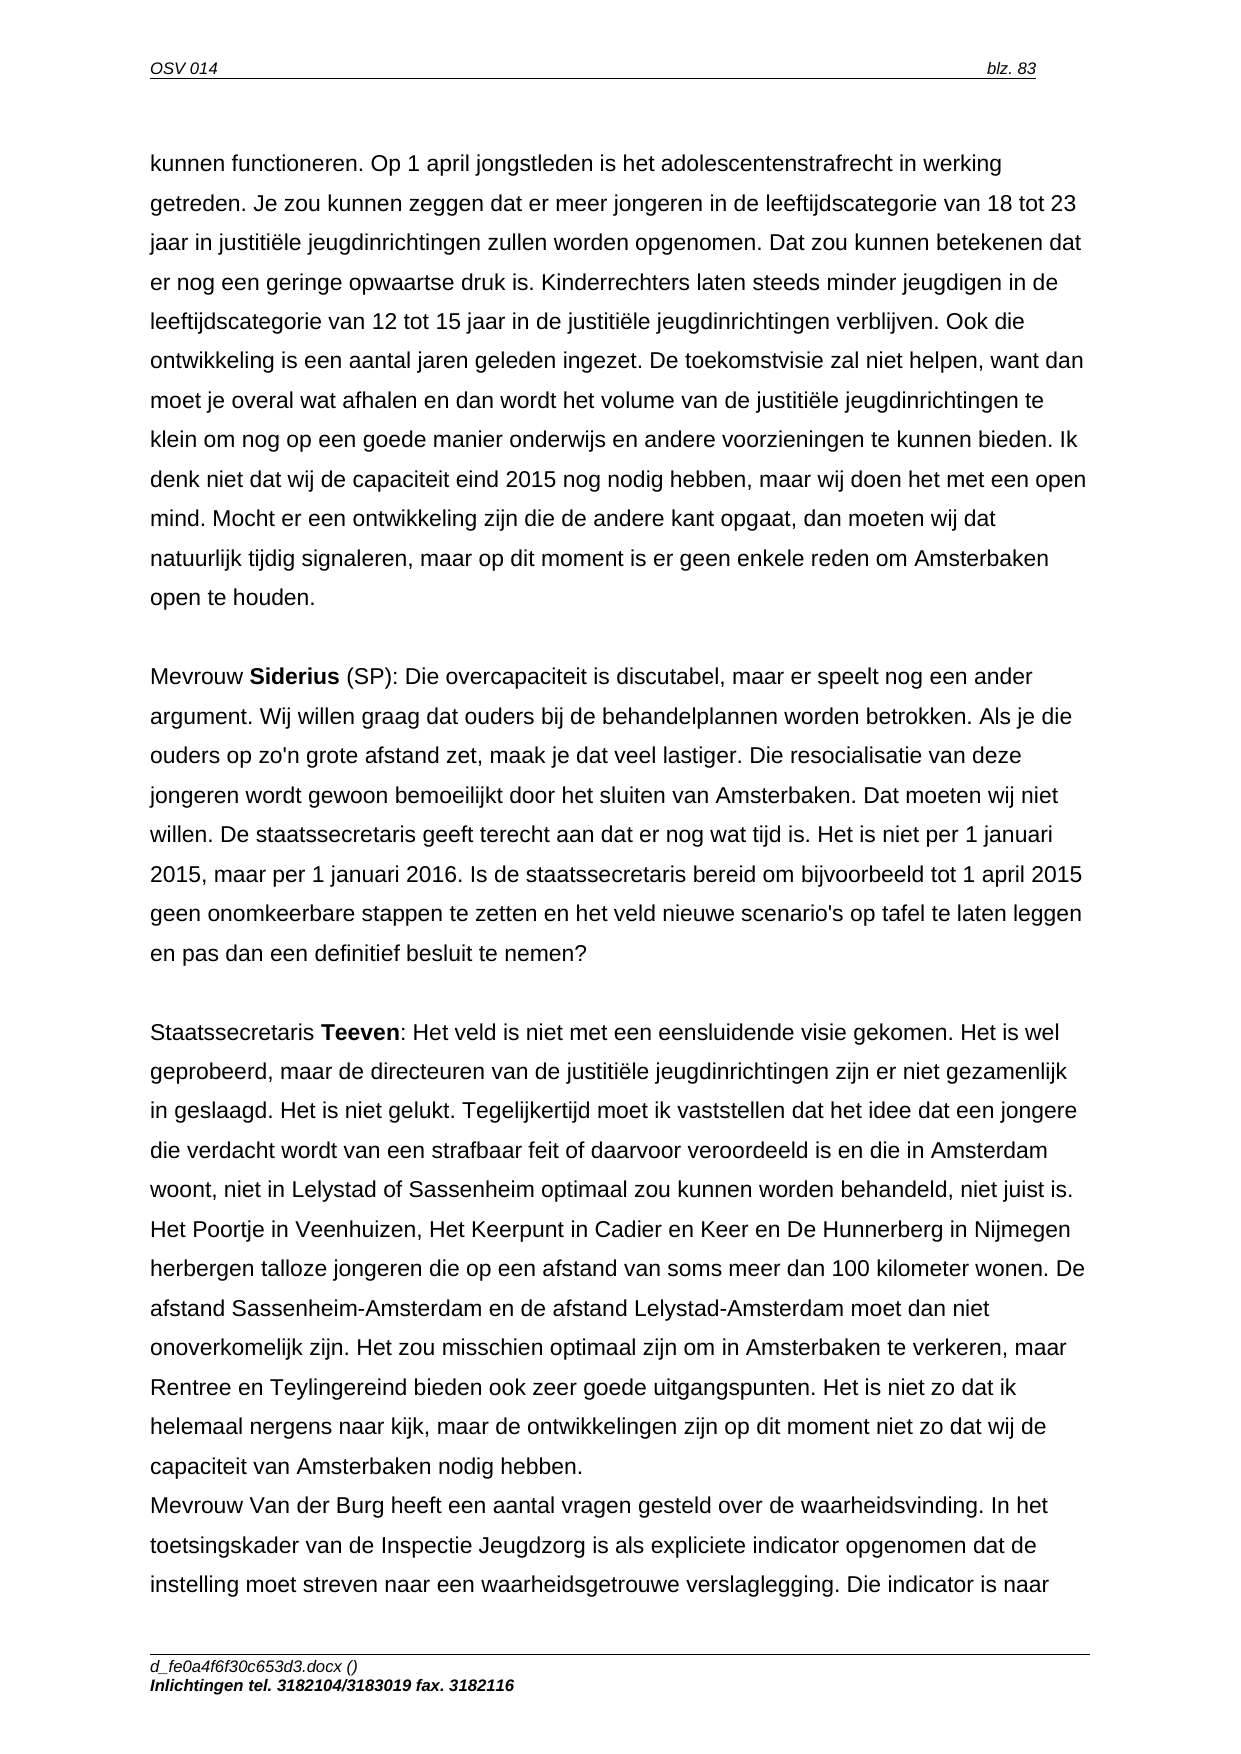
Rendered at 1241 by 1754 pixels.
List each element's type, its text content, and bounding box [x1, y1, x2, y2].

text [150, 1492, 1090, 1598]
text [150, 150, 1090, 611]
text Mevrouw Siderius (SP): Die overcapaciteit is discutabel, maar er speelt nog een ander argument. Wij willen graag dat ouders bij de behandelplannen worden betrokken. Als je die ouders op zo'n grote afstand zet, maak je dat veel lastiger. Die resocialisatie van deze jongeren wordt gewoon bemoeilijkt door het sluiten van Amsterbaken. Dat moeten wij niet willen. De staatssecretaris geeft terecht aan dat er nog wat tijd is. Het is niet per 1 januari 2015, maar per 1 januari 2016. Is de staatssecretaris bereid om bijvoorbeeld tot 1 april 2015 geen onomkeerbare stappen te zetten en het veld nieuwe scenario's op tafel te laten leggen en pas dan een definitief besluit te nemen? [150, 663, 1090, 966]
text Staatssecretaris Teeven: Het veld is niet met een eensluidende visie gekomen. Het is wel geprobeerd, maar de directeuren van de justitiële jeugdinrichtingen zijn er niet gezamenlijk in geslaagd. Het is niet gelukt. Tegelijkertijd moet ik vaststellen dat het idee dat een jongere die verdacht wordt van een strafbaar feit of daarvoor veroordeeld is en die in Amsterdam woont, niet in Lelystad of Sassenheim optimaal zou kunnen worden behandeld, niet juist is. Het Poortje in Veenhuizen, Het Keerpunt in Cadier en Keer en De Hunnerberg in Nijmegen herbergen talloze jongeren die op een afstand van soms meer dan 100 kilometer wonen. De afstand Sassenheim-Amsterdam en de afstand Lelystad-Amsterdam moet dan niet onoverkomelijk zijn. Het zou misschien optimaal zijn om in Amsterbaken te verkeren, maar Rentree en Teylingereind bieden ook zeer goede uitgangspunten. Het is niet zo dat ik helemaal nergens naar kijk, maar de ontwikkelingen zijn op dit moment niet zo dat wij de capaciteit van Amsterbaken nodig hebben. [150, 1018, 1090, 1479]
